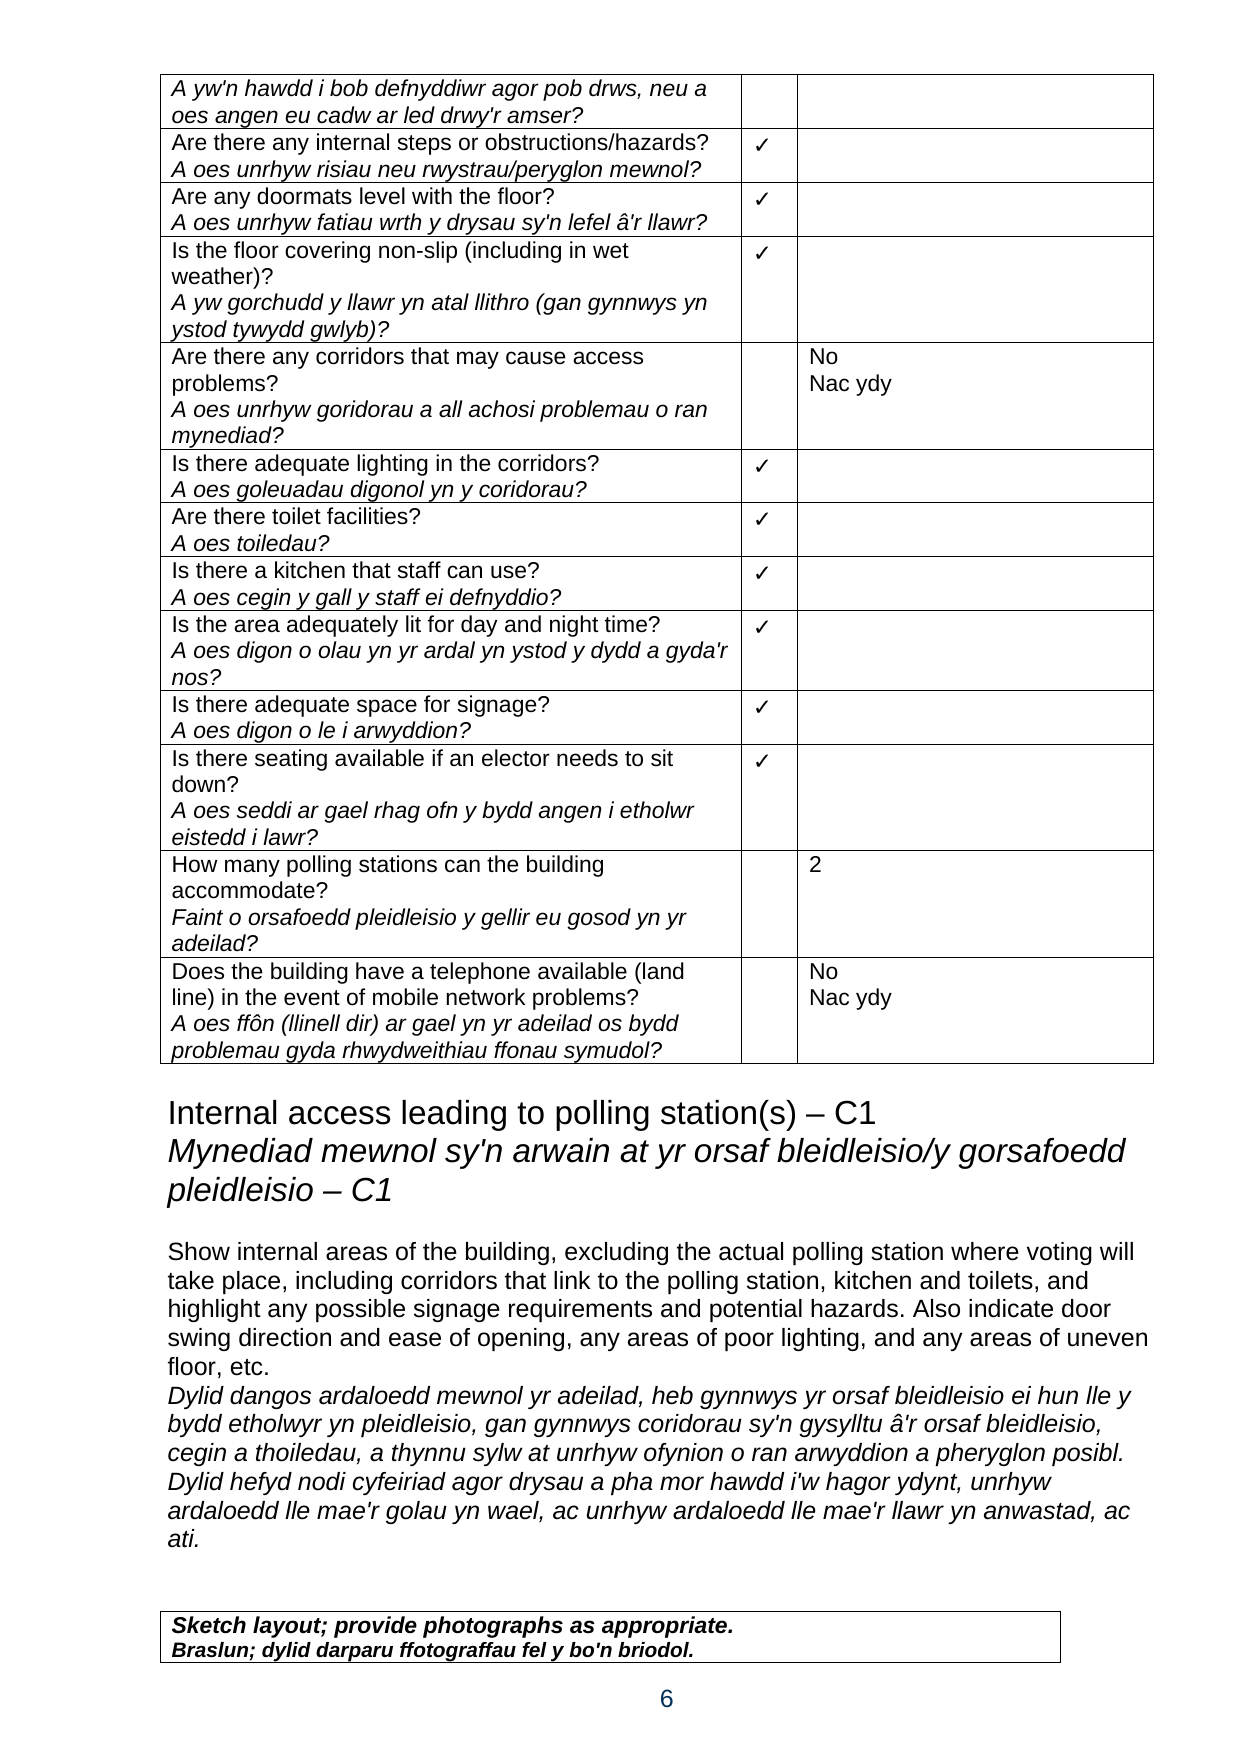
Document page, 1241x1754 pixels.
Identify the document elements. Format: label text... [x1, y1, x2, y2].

table_cell Are any doormats level with the floor? A oes unrhyw fatiau wrth y drysau sy'n lefel â'r llawr? [161, 183, 741, 236]
table_cell [742, 958, 797, 1063]
text Internal access leading to polling station(s) – C1 [167, 1093, 1166, 1131]
table_cell Does the building have a telephone available (land line) in the event of mobile network problems? A oes ffôn (llinell dir) ar gael yn yr adeilad os bydd problemau gyda rhwydweithiau ffonau symudol? [161, 958, 741, 1063]
table_cell [798, 503, 1153, 556]
table_cell Is there a kitchen that staff can use? A oes cegin y gall y staff ei defnyddio? [161, 557, 741, 610]
table_cell [798, 691, 1153, 744]
table_cell [798, 183, 1153, 236]
table_cell Is there seating available if an elector needs to sit down? A oes seddi ar gael rhag ofn y bydd angen i etholwr eistedd i lawr? [161, 745, 741, 850]
table_cell Are there toilet facilities? A oes toiledau? [161, 503, 741, 556]
table_cell How many polling stations can the building accommodate? Faint o orsafoedd pleidleisio y gellir eu gosod yn yr adeilad? [161, 851, 741, 957]
text Show internal areas of the building, excluding the actual polling station where voting will take place, including corridors that link to the polling station, kitchen and toilets, and highlight any possible signage requirements and potential hazards. Also indicate door swing direction and ease of opening, any areas of poor lighting, and any areas of uneven floor, etc. [167, 1237, 1166, 1381]
table_cell [798, 557, 1153, 610]
table_cell Is the floor covering non-slip (including in wet weather)? A yw gorchudd y llawr yn atal llithro (gan gynnwys yn ystod tywydd gwlyb)? [161, 237, 741, 342]
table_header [161, 1612, 1060, 1662]
table_cell ✓ [742, 691, 797, 744]
table_cell ✓ [742, 503, 797, 556]
table_cell [798, 450, 1153, 502]
table_cell ✓ [742, 237, 797, 342]
table_cell Is there adequate space for signage? A oes digon o le i arwyddion? [161, 691, 741, 744]
table_cell ✓ [742, 557, 797, 610]
table_cell ✓ [742, 75, 797, 128]
table_cell [798, 745, 1153, 850]
table_cell 2 [798, 851, 1153, 957]
table_cell ✓ [742, 450, 797, 502]
table_cell ✓ [742, 129, 797, 182]
table_cell [742, 851, 797, 957]
table_cell [742, 343, 797, 448]
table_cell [161, 75, 741, 128]
table_cell No Nac ydy [798, 343, 1153, 448]
table_cell Is there adequate lighting in the corridors? A oes goleuadau digonol yn y coridorau? [161, 450, 741, 502]
table_cell ✓ [742, 745, 797, 850]
text Mynediad mewnol sy'n arwain at yr orsaf bleidleisio/y gorsafoedd pleidleisio – C1 [167, 1131, 1166, 1208]
table_cell ✓ [742, 183, 797, 236]
table_cell No Nac ydy [798, 958, 1153, 1063]
table_cell Is the area adequately lit for day and night time? A oes digon o olau yn yr ardal yn ystod y dydd a gyda'r nos? [161, 611, 741, 690]
table_cell [798, 75, 1153, 128]
table_cell [798, 611, 1153, 690]
table_cell [798, 237, 1153, 342]
table_cell Are there any corridors that may cause access problems? A oes unrhyw goridorau a all achosi problemau o ran mynediad? [161, 343, 741, 448]
table_cell [798, 129, 1153, 182]
text Dylid dangos ardaloedd mewnol yr adeilad, heb gynnwys yr orsaf bleidleisio ei hun lle y bydd etholwyr yn pleidleisio, gan gynnwys coridorau sy'n gysylltu â'r orsaf bleidleisio, cegin a thoiledau, a thynnu sylw at unrhyw ofynion o ran arwyddion a pheryglon posibl. Dylid hefyd nodi cyfeiriad agor drysau a pha mor hawdd i'w hagor ydynt, unrhyw ardaloedd lle mae'r golau yn wael, ac unrhyw ardaloedd lle mae'r llawr yn anwastad, ac ati. [167, 1381, 1166, 1553]
table_cell ✓ [742, 611, 797, 690]
table_cell Are there any internal steps or obstructions/hazards? A oes unrhyw risiau neu rwystrau/peryglon mewnol? [161, 129, 741, 182]
